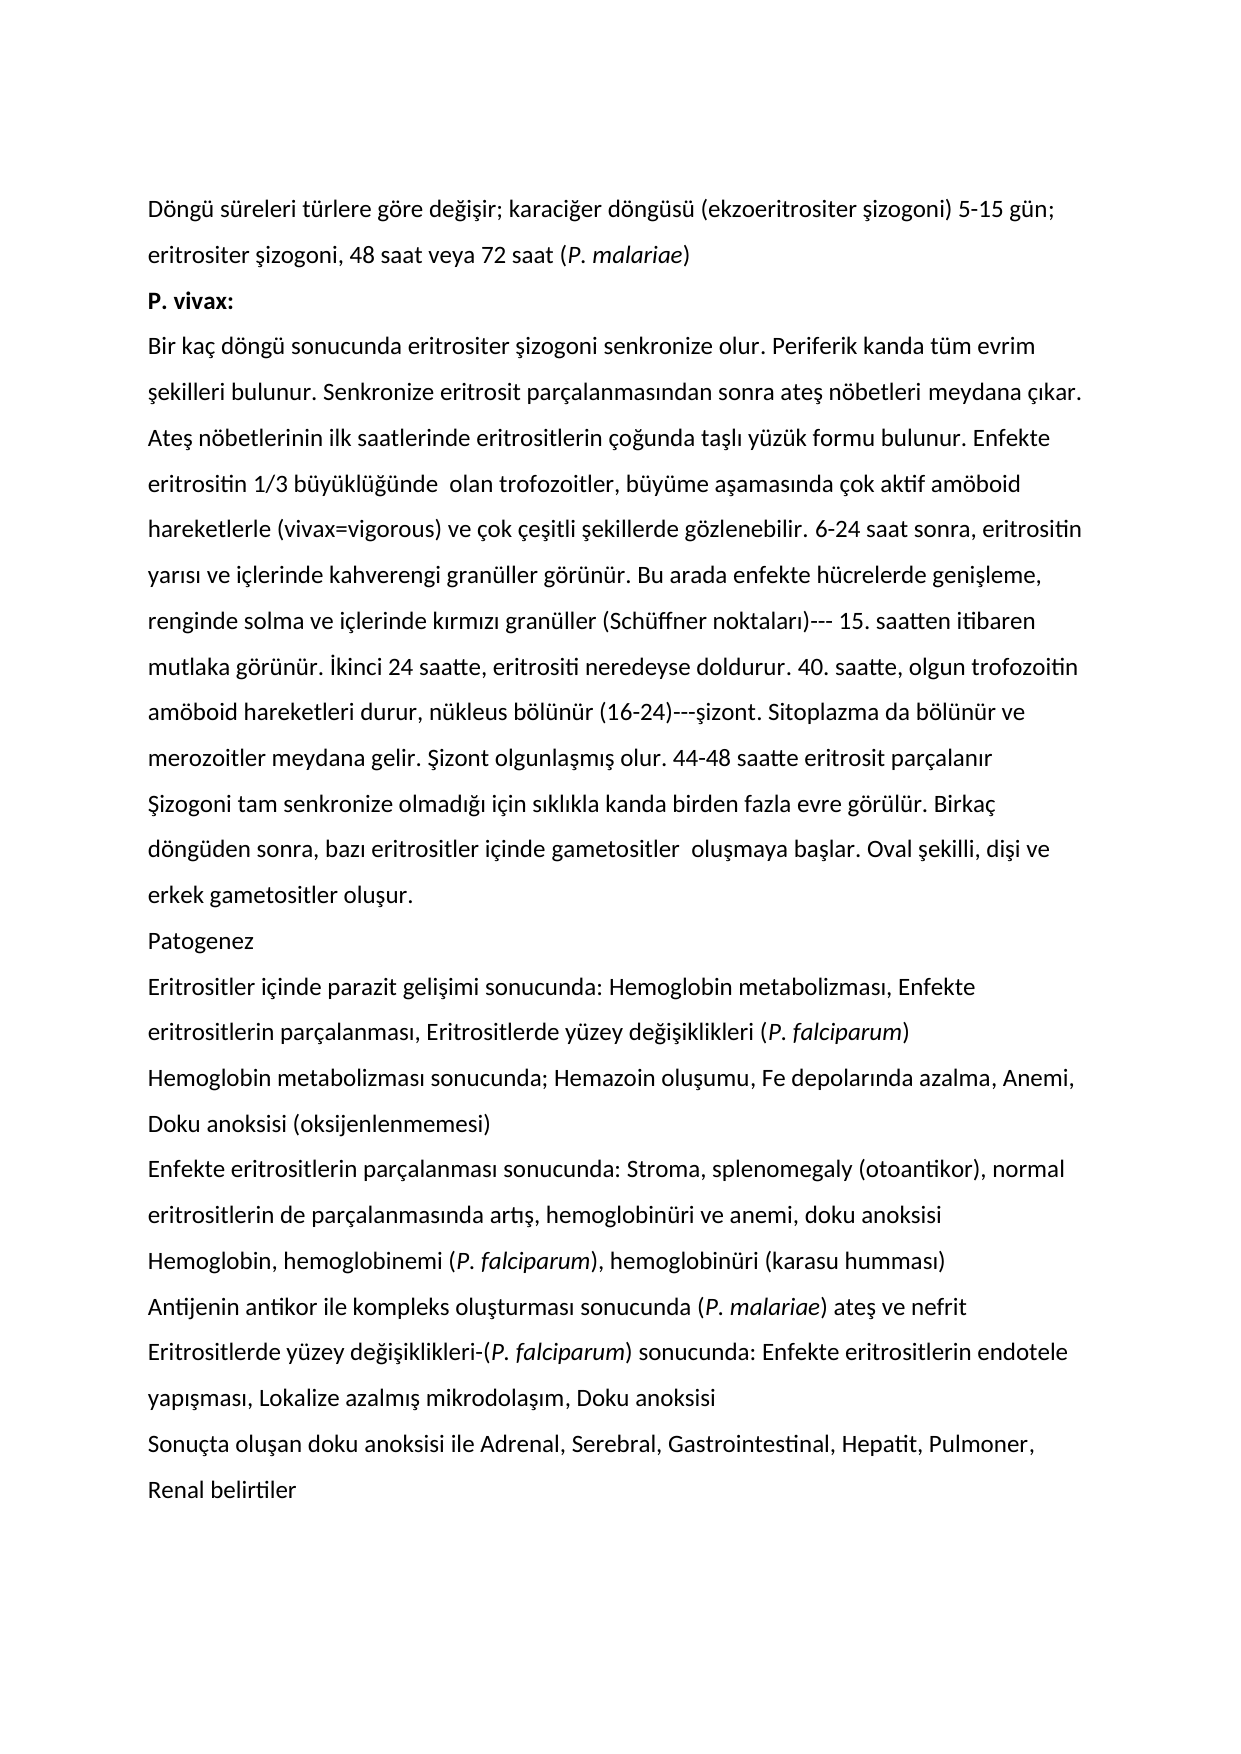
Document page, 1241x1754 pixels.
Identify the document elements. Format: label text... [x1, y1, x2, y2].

text Hemoglobin, hemoglobinemi (P. falciparum), hemoglobinüri (karasu humması) [148, 1245, 1093, 1276]
text Bir kaç döngü sonucunda eritrositer şizogoni senkronize olur. Periferik kanda tüm evrim şekilleri bulunur. Senkronize eritrosit parçalanmasından sonra ateş nöbetleri meydana çıkar. Ateş nöbetlerinin ilk saatlerinde eritrositlerin çoğunda taşlı yüzük formu bulunur. Enfekte eritrositin 1/3 büyüklüğünde olan trofozoitler, büyüme aşamasında çok aktif amöboid hareketlerle (vivax=vigorous) ve çok çeşitli şekillerde gözlenebilir. 6-24 saat sonra, eritrositin yarısı ve içlerinde kahverengi granüller görünür. Bu arada enfekte hücrelerde genişleme, renginde solma ve içlerinde kırmızı granüller (Schüffner noktaları)--- 15. saatten itibaren mutlaka görünür. İkinci 24 saatte, eritrositi neredeyse doldurur. 40. saatte, olgun trofozoitin amöboid hareketleri durur, nükleus bölünür (16-24)---şizont. Sitoplazma da bölünür ve merozoitler meydana gelir. Şizont olgunlaşmış olur. 44-48 saatte eritrosit parçalanır [148, 331, 1093, 773]
text Şizogoni tam senkronize olmadığı için sıklıkla kanda birden fazla evre görülür. Birkaç döngüden sonra, bazı eritrositler içinde gametositler oluşmaya başlar. Oval şekilli, dişi ve erkek gametositler oluşur. [148, 788, 1093, 910]
text P. vivax: [148, 285, 1093, 315]
text Hemoglobin metabolizması sonucunda; Hemazoin oluşumu, Fe depolarında azalma, Anemi, Doku anoksisi (oksijenlenmemesi) [148, 1062, 1093, 1138]
text Döngü süreleri türlere göre değişir; karaciğer döngüsü (ekzoeritrositer şizogoni) 5-15 gün; eritrositer şizogoni, 48 saat veya 72 saat (P. malariae) [148, 148, 1093, 269]
text Patogenez [148, 925, 1093, 956]
text Sonuçta oluşan doku anoksisi ile Adrenal, Serebral, Gastrointestinal, Hepatit, Pulmoner, Renal belirtiler [148, 1428, 1093, 1504]
text Eritrositlerde yüzey değişiklikleri-(P. falciparum) sonucunda: Enfekte eritrositlerin endotele yapışması, Lokalize azalmış mikrodolaşım, Doku anoksisi [148, 1337, 1093, 1413]
text Antijenin antikor ile kompleks oluşturması sonucunda (P. malariae) ateş ve nefrit [148, 1291, 1093, 1321]
text Enfekte eritrositlerin parçalanması sonucunda: Stroma, splenomegaly (otoantikor), normal eritrositlerin de parçalanmasında artış, hemoglobinüri ve anemi, doku anoksisi [148, 1154, 1093, 1230]
text Eritrositler içinde parazit gelişimi sonucunda: Hemoglobin metabolizması, Enfekte eritrositlerin parçalanması, Eritrositlerde yüzey değişiklikleri (P. falciparum) [148, 971, 1093, 1047]
